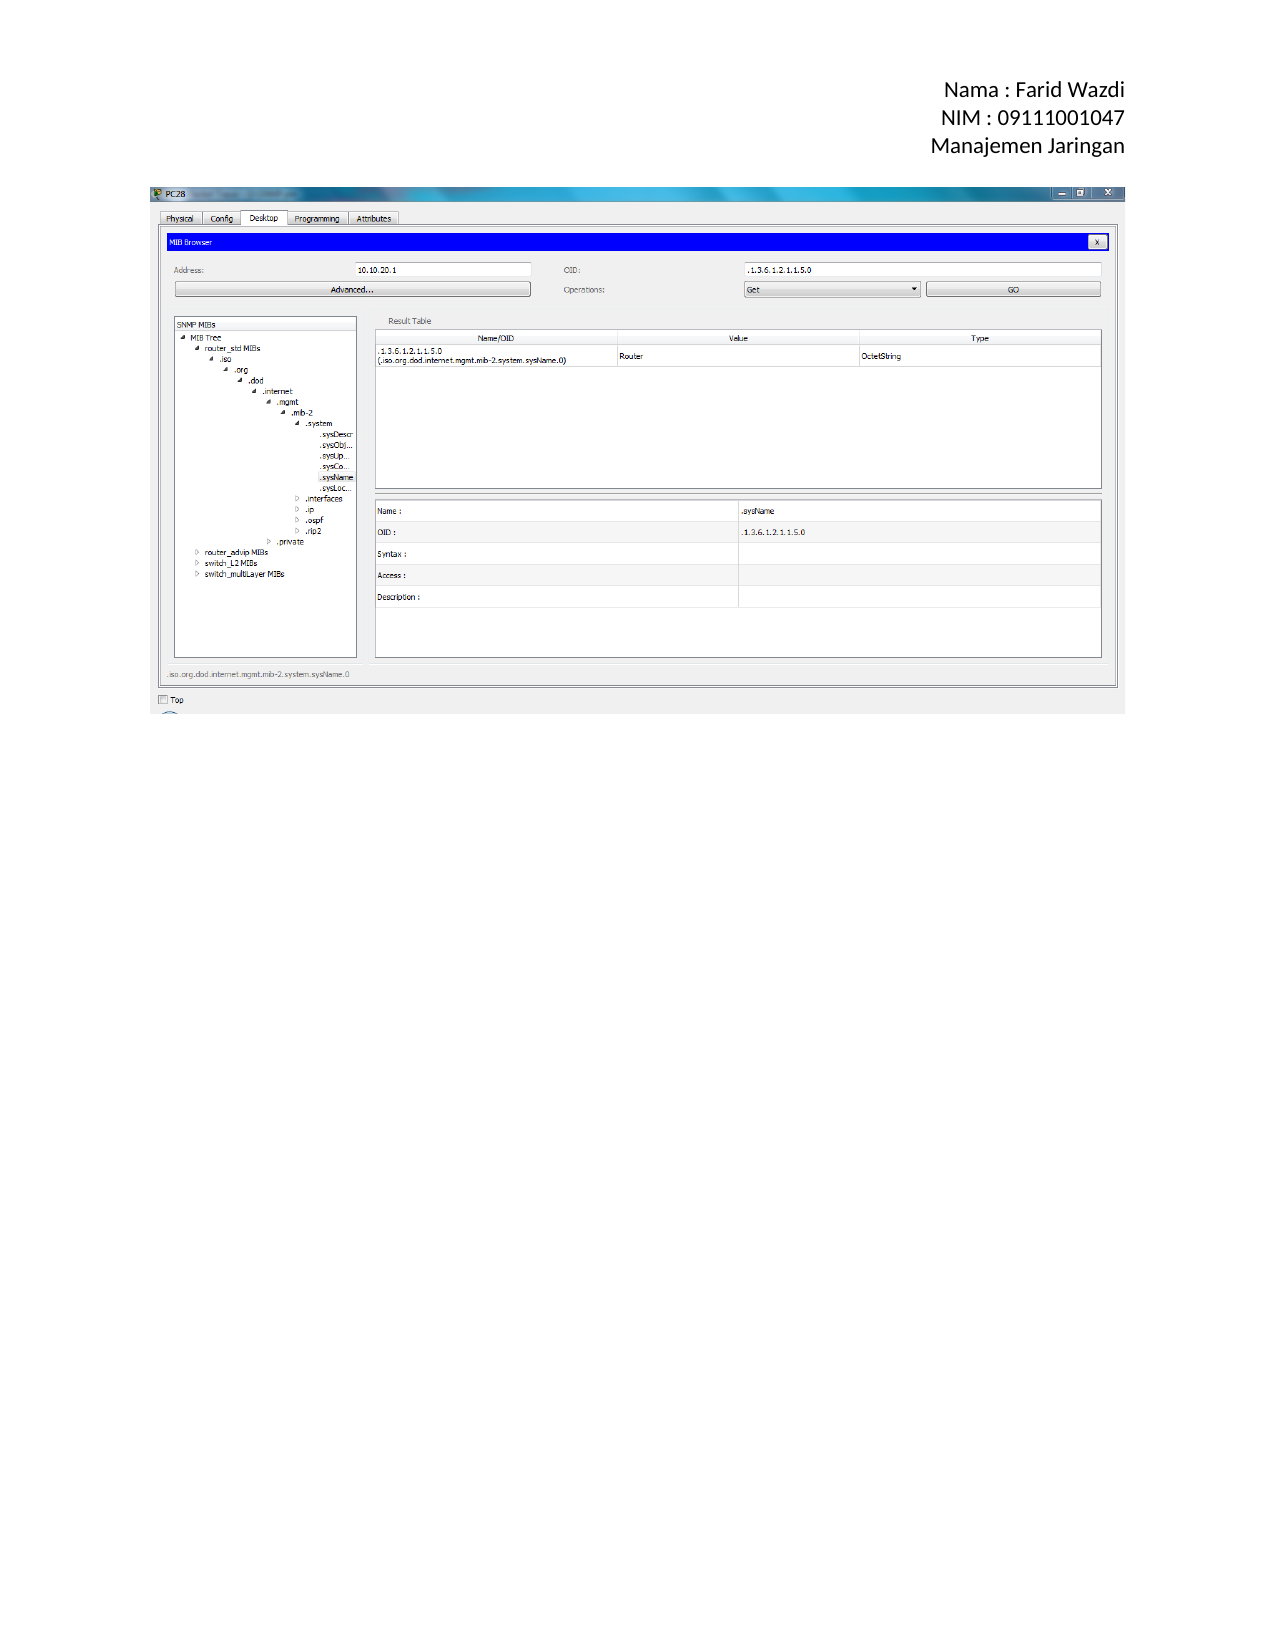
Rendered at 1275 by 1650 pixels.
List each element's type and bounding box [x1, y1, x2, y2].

picture [150, 187, 1125, 714]
